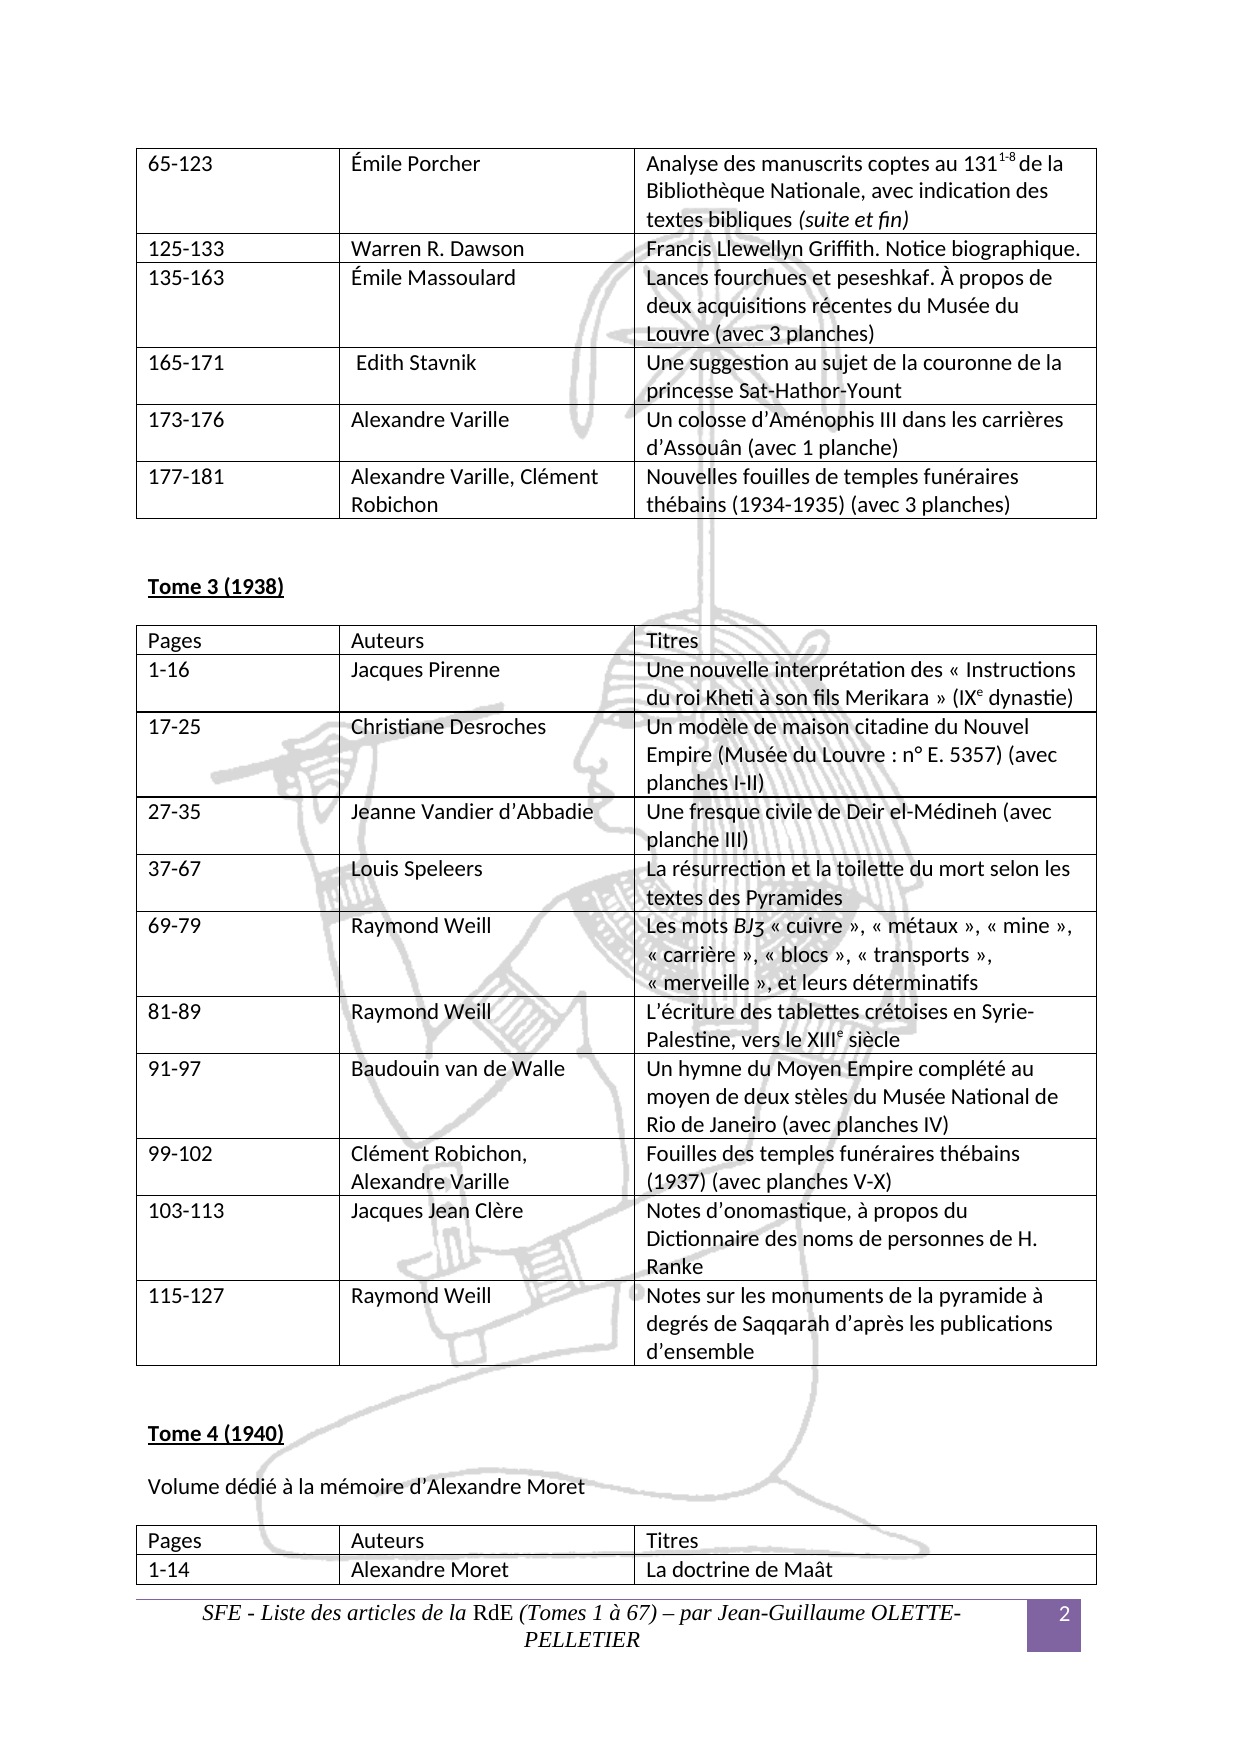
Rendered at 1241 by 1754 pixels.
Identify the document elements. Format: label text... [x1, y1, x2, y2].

table_cell Raymond Weill [340, 1281, 634, 1365]
text Tome 4 (1940) [148, 1419, 1093, 1447]
table_cell Une fresque civile de Deir el-Médineh (avec planche III) [635, 798, 1096, 853]
table_cell Émile Porcher [340, 149, 634, 233]
table_header Auteurs [340, 1526, 634, 1554]
table_cell Une nouvelle interprétation des « Instructions du roi Kheti à son fils Merikara » (IXe dynastie) [635, 655, 1096, 711]
table_cell La doctrine de Maât [635, 1555, 1096, 1583]
table_cell 103-113 [137, 1196, 339, 1280]
table_cell Fouilles des temples funéraires thébains (1937) (avec planches V-X) [635, 1139, 1096, 1195]
table_cell Lances fourchues et peseshkaf. À propos de deux acquisitions récentes du Musée du Louvre (avec 3 planches) [635, 263, 1096, 347]
table_cell L’écriture des tablettes crétoises en Syrie-Palestine, vers le XIIIe siècle [635, 997, 1096, 1053]
table_cell 65-123 [137, 149, 339, 233]
table_cell Un colosse d’Aménophis III dans les carrières d’Assouân (avec 1 planche) [635, 405, 1096, 461]
table_cell Un hymne du Moyen Empire complété au moyen de deux stèles du Musée National de Rio de Janeiro (avec planches IV) [635, 1054, 1096, 1138]
table_cell 125-133 [137, 234, 339, 262]
table_cell Alexandre Varille [340, 405, 634, 461]
table_header Titres [635, 1526, 1096, 1554]
table_cell 17-25 [137, 713, 339, 796]
table_cell Raymond Weill [340, 912, 634, 996]
table_cell Christiane Desroches [340, 713, 634, 796]
table_cell Raymond Weill [340, 997, 634, 1053]
table_cell Jacques Pirenne [340, 655, 634, 711]
table_cell Nouvelles fouilles de temples funéraires thébains (1934-1935) (avec 3 planches) [635, 462, 1096, 518]
table_cell 165-171 [137, 348, 339, 404]
table_cell Warren R. Dawson [340, 234, 634, 262]
table_cell 37-67 [137, 855, 339, 911]
table_cell Notes d’onomastique, à propos du Dictionnaire des noms de personnes de H. Ranke [635, 1196, 1096, 1280]
table_cell Analyse des manuscrits coptes au 1311-8 de la Bibliothèque Nationale, avec indication des textes bibliques (suite et fin) [635, 149, 1096, 233]
table_cell Un modèle de maison citadine du Nouvel Empire (Musée du Louvre : n° E. 5357) (avec planches I-II) [635, 713, 1096, 796]
table_cell 1-14 [137, 1555, 339, 1583]
table_cell 99-102 [137, 1139, 339, 1195]
table_cell 91-97 [137, 1054, 339, 1138]
table_cell Francis Llewellyn Griffith. Notice biographique. [635, 234, 1096, 262]
table_cell 27-35 [137, 798, 339, 853]
table_cell Baudouin van de Walle [340, 1054, 634, 1138]
table_cell Jacques Jean Clère [340, 1196, 634, 1280]
table_cell Edith Stavnik [340, 348, 634, 404]
table_cell 173-176 [137, 405, 339, 461]
table_cell Les mots BJȝ « cuivre », « métaux », « mine », « carrière », « blocs », « transports », « merveille », et leurs déterminatifs [635, 912, 1096, 996]
table_header Pages [137, 626, 339, 654]
text Tome 3 (1938) [148, 572, 1093, 600]
table_cell 69-79 [137, 912, 339, 996]
table_cell Alexandre Varille, Clément Robichon [340, 462, 634, 518]
table_cell Une suggestion au sujet de la couronne de la princesse Sat-Hathor-Yount [635, 348, 1096, 404]
table_cell Clément Robichon, Alexandre Varille [340, 1139, 634, 1195]
table_cell 81-89 [137, 997, 339, 1053]
table_header Auteurs [340, 626, 634, 654]
text Volume dédié à la mémoire d’Alexandre Moret [148, 1472, 1093, 1500]
table_cell 135-163 [137, 263, 339, 347]
table_cell Alexandre Moret [340, 1555, 634, 1583]
table_cell Louis Speleers [340, 855, 634, 911]
table_cell 115-127 [137, 1281, 339, 1365]
table_cell 1-16 [137, 655, 339, 711]
table_header Pages [137, 1526, 339, 1554]
table_cell 177-181 [137, 462, 339, 518]
table_cell Notes sur les monuments de la pyramide à degrés de Saqqarah d’après les publications d’ensemble [635, 1281, 1096, 1365]
table_cell Jeanne Vandier d’Abbadie [340, 798, 634, 853]
table_header Titres [635, 626, 1096, 654]
table_cell La résurrection et la toilette du mort selon les textes des Pyramides [635, 855, 1096, 911]
table_cell Émile Massoulard [340, 263, 634, 347]
